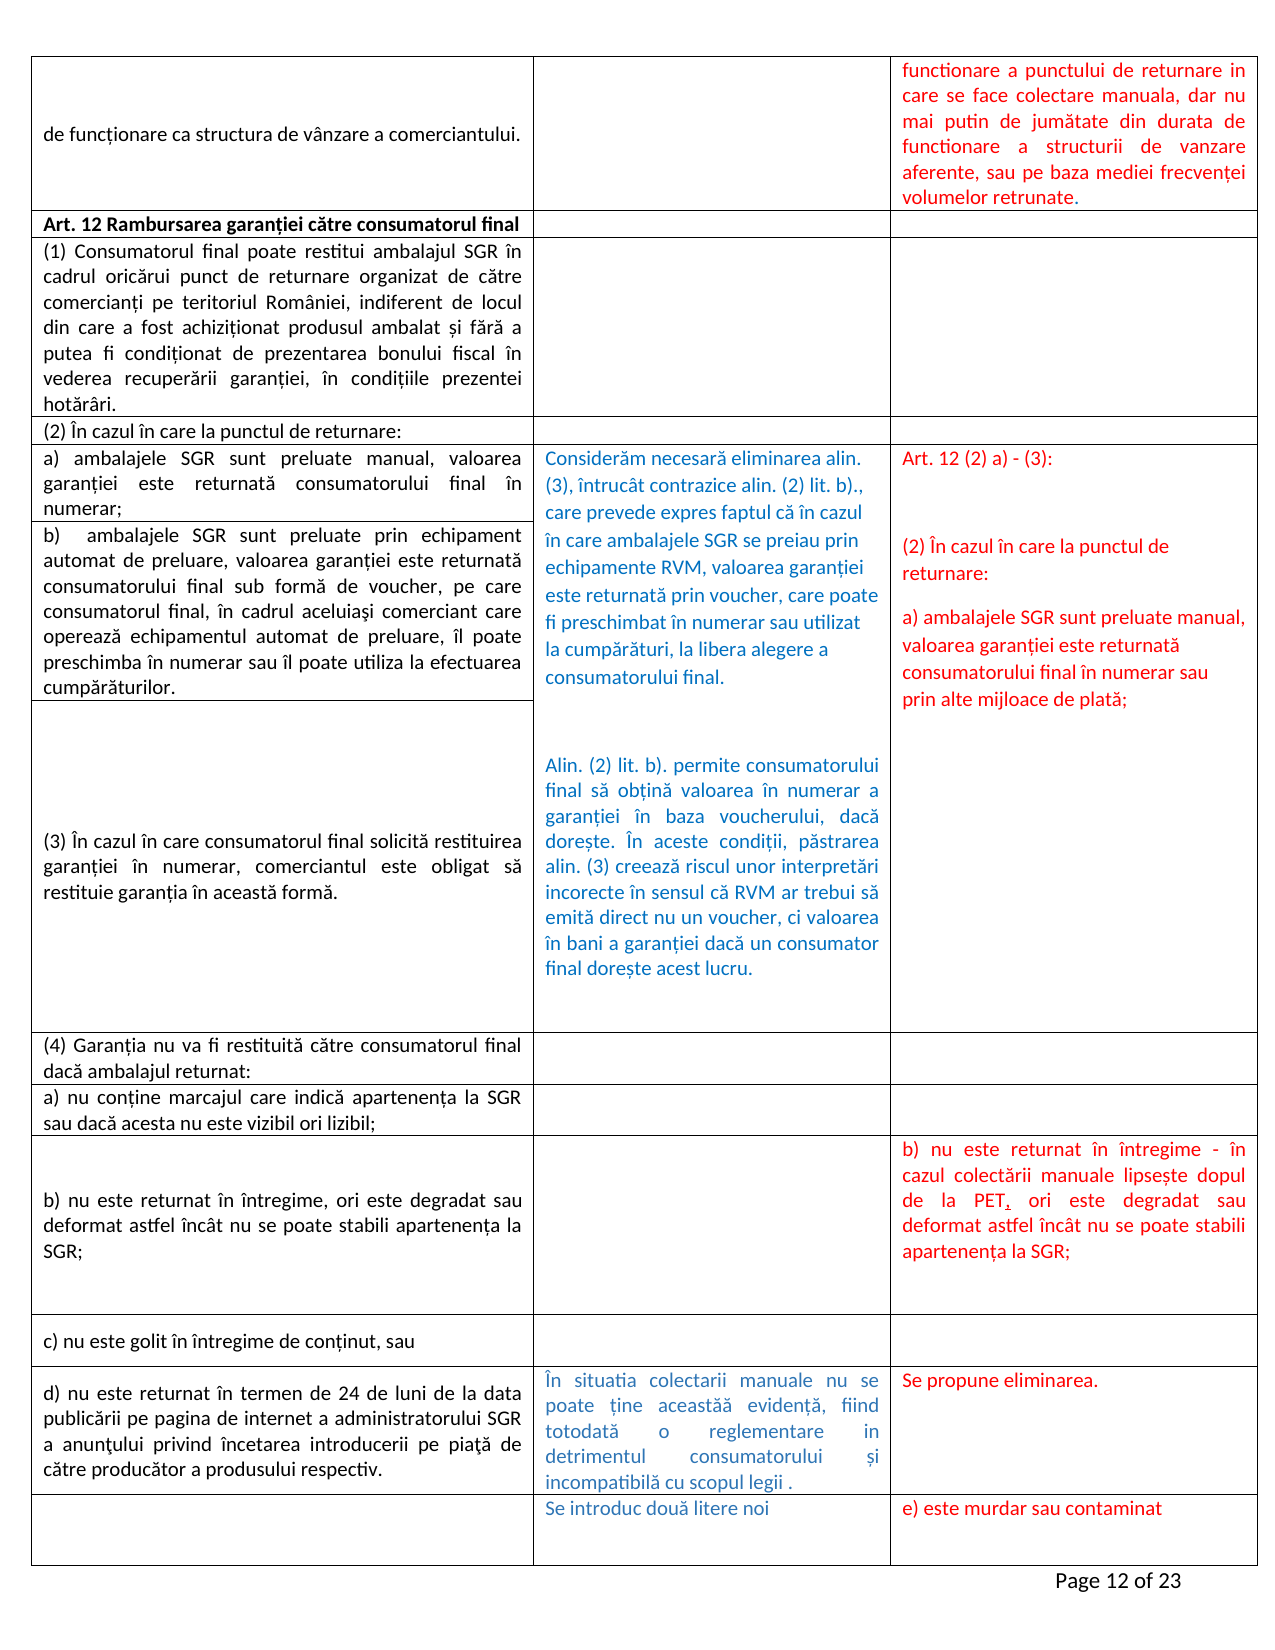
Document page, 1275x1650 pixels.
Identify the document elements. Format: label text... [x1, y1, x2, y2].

table_cell [534, 238, 890, 416]
table_cell [534, 1085, 890, 1135]
table_cell [534, 211, 890, 237]
table_cell b) nu este returnat în întregime - în cazul colectării manuale lipsește dopul de la PET, ori este degradat sau deformat astfel încât nu se poate stabili apartenența la SGR; [891, 1136, 1257, 1314]
table_cell Se propune eliminarea. [891, 1367, 1257, 1494]
table_cell [534, 1315, 890, 1366]
table_cell c) nu este golit în întregime de conținut, sau [32, 1315, 533, 1366]
table_cell a) nu conține marcajul care indică apartenența la SGR sau dacă acesta nu este vizibil ori lizibil; [32, 1085, 533, 1135]
table_cell (1) Consumatorul final poate restitui ambalajul SGR în cadrul oricărui punct de returnare organizat de către comercianți pe teritoriul României, indiferent de locul din care a fost achiziționat produsul ambalat și fără a putea fi condiționat de prezentarea bonului fiscal în vederea recuperării garanției, în condițiile prezentei hotărâri. [32, 238, 533, 416]
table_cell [891, 57, 1257, 210]
table_cell [891, 1033, 1257, 1083]
table_cell Art. 12 (2) a) - (3): (2) În cazul în care la punctul de returnare: a) ambalajele SGR sunt preluate manual, valoarea garanției este returnată consumatorului final în numerar sau prin alte mijloace de plată; [891, 445, 1257, 1032]
table_cell Art. 12 Rambursarea garanției către consumatorul final [32, 211, 533, 237]
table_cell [534, 1495, 890, 1564]
table_cell [32, 1495, 533, 1564]
table_cell b) ambalajele SGR sunt preluate prin echipament automat de preluare, valoarea garanției este returnată consumatorului final sub formă de voucher, pe care consumatorul final, în cadrul aceluiaşi comerciant care operează echipamentul automat de preluare, îl poate preschimba în numerar sau îl poate utiliza la efectuarea cumpărăturilor. [32, 522, 533, 700]
table_cell b) nu este returnat în întregime, ori este degradat sau deformat astfel încât nu se poate stabili apartenența la SGR; [32, 1136, 533, 1314]
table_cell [32, 57, 533, 210]
table_cell [891, 211, 1257, 237]
table_cell [534, 1033, 890, 1083]
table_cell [891, 1495, 1257, 1564]
table_cell [891, 1085, 1257, 1135]
table_cell [534, 57, 890, 210]
table_cell [534, 1136, 890, 1314]
table_cell În situatia colectarii manuale nu se poate ține aceastăă evidență, fiind totodată o reglementare in detrimentul consumatorului și incompatibilă cu scopul legii . [534, 1367, 890, 1494]
table_cell (3) În cazul în care consumatorul final solicită restituirea garanției în numerar, comerciantul este obligat să restituie garanția în această formă. [32, 701, 533, 1032]
table_cell [891, 1315, 1257, 1366]
table_cell [534, 417, 890, 444]
table_cell [891, 417, 1257, 444]
table_cell (2) În cazul în care la punctul de returnare: [32, 417, 533, 444]
table_cell Considerăm necesară eliminarea alin. (3), întrucât contrazice alin. (2) lit. b)., care prevede expres faptul că în cazul în care ambalajele SGR se preiau prin echipamente RVM, valoarea garanției este returnată prin voucher, care poate fi preschimbat în numerar sau utilizat la cumpărături, la libera alegere a consumatorului final. Alin. (2) lit. b). permite consumatorului final să obțină valoarea în numerar a garanției în baza voucherului, dacă dorește. În aceste condiții, păstrarea alin. (3) creează riscul unor interpretări incorecte în sensul că RVM ar trebui să emită direct nu un voucher, ci valoarea în bani a garanției dacă un consumator final dorește acest lucru. [534, 445, 890, 1032]
table_cell a) ambalajele SGR sunt preluate manual, valoarea garanției este returnată consumatorului final în numerar; [32, 445, 533, 521]
table_cell (4) Garanția nu va fi restituită către consumatorul final dacă ambalajul returnat: [32, 1033, 533, 1083]
table_cell d) nu este returnat în termen de 24 de luni de la data publicării pe pagina de internet a administratorului SGR a anunţului privind încetarea introducerii pe piaţă de către producător a produsului respectiv. [32, 1367, 533, 1494]
table_cell [891, 238, 1257, 416]
